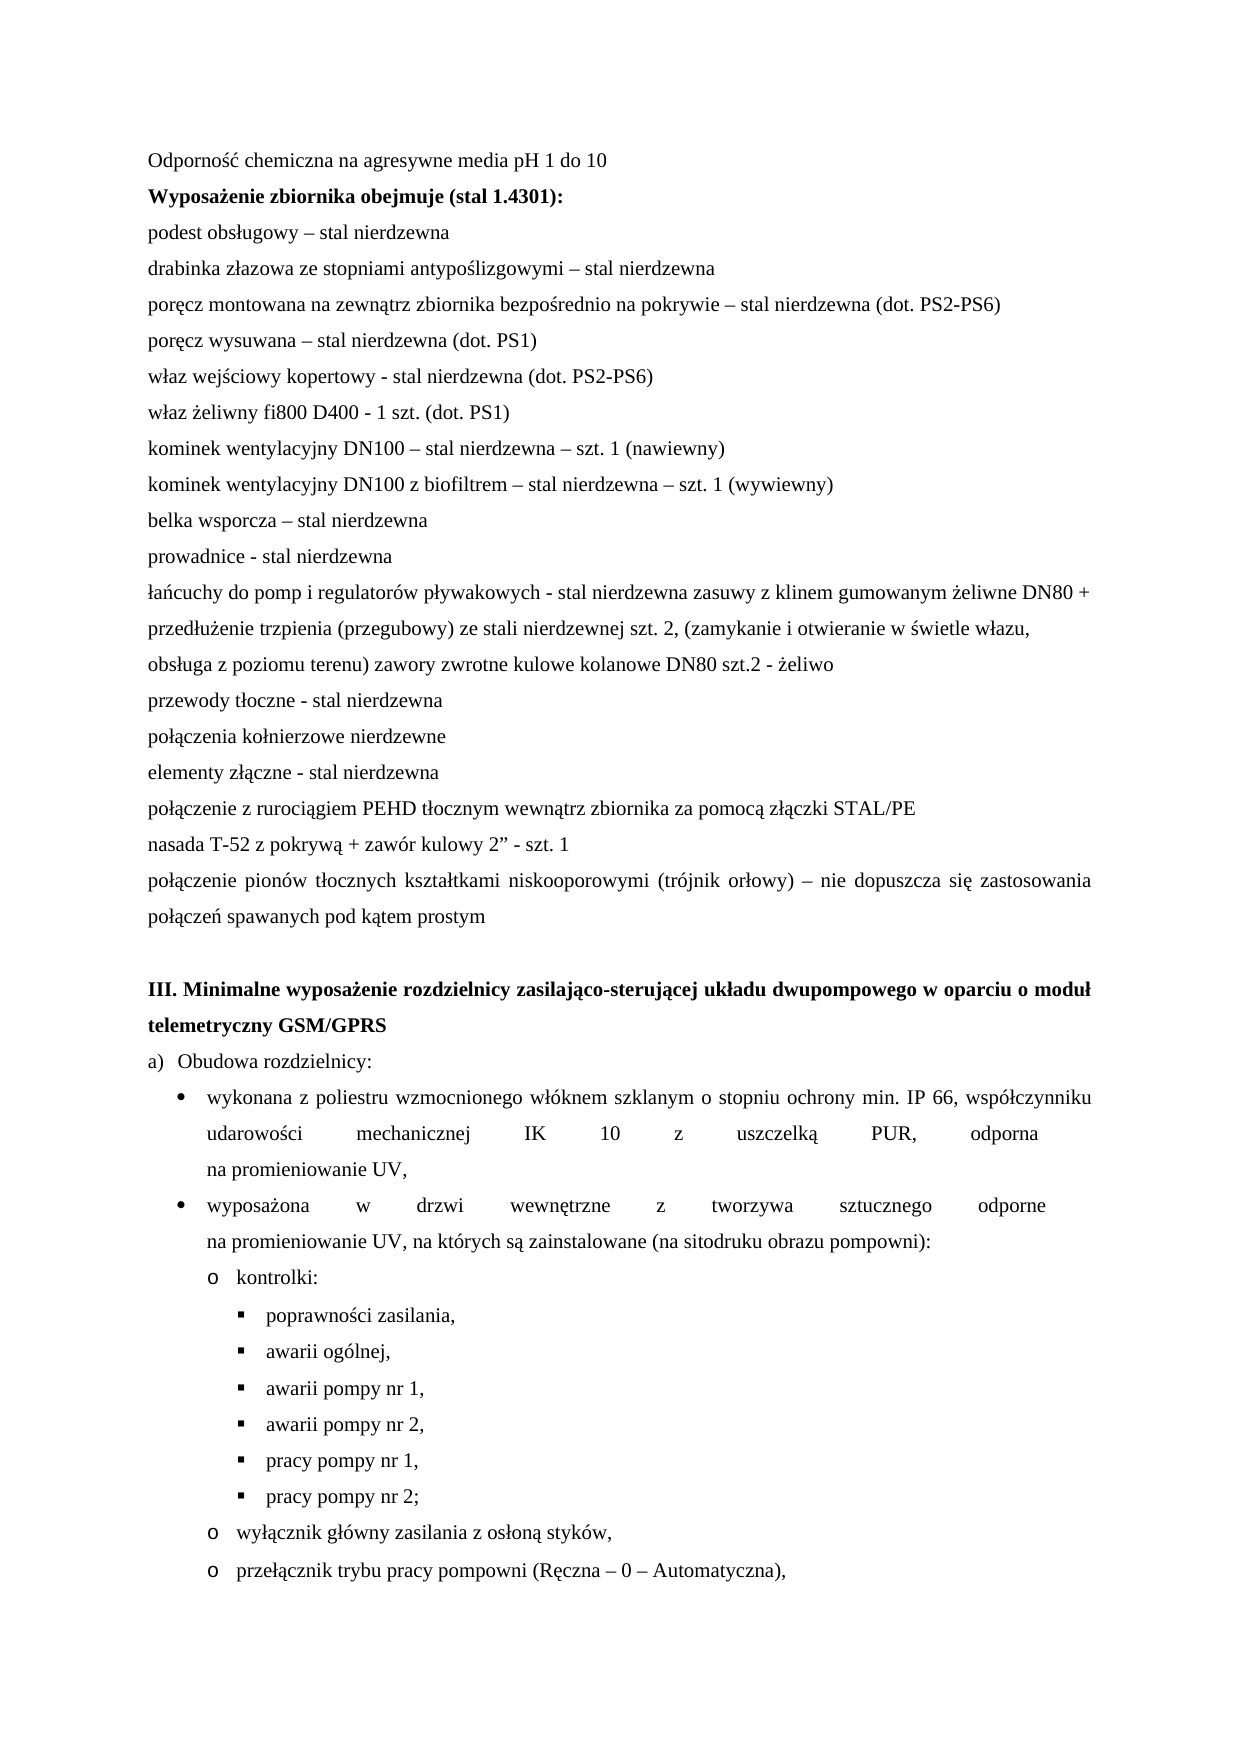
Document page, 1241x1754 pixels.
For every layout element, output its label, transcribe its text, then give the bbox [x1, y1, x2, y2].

text nasada T-52 z pokrywą + zawór kulowy 2” - szt. 1 [148, 832, 1093, 856]
text podest obsługowy – stal nierdzewna [148, 220, 1093, 244]
text Odporność chemiczna na agresywne media pH 1 do 10 [148, 148, 1093, 172]
text łańcuchy do pomp i regulatorów pływakowych - stal nierdzewna zasuwy z klinem gumowanym żeliwne DN80 + przedłużenie trzpienia (przegubowy) ze stali nierdzewnej szt. 2, (zamykanie i otwieranie w świetle włazu, obsługa z poziomu terenu) zawory zwrotne kulowe kolanowe DN80 szt.2 - żeliwo [148, 580, 1093, 676]
list wyposażona w drzwi wewnętrzne z tworzywa sztucznego odporne na promieniowanie UV, na których są zainstalowane (na sitodruku obrazu pompowni): [177, 1193, 1093, 1253]
text kominek wentylacyjny DN100 – stal nierdzewna – szt. 1 (nawiewny) [148, 436, 1093, 460]
text prowadnice - stal nierdzewna [148, 544, 1093, 568]
list awarii pompy nr 1, [236, 1376, 1093, 1399]
text III. Minimalne wyposażenie rozdzielnicy zasilająco-sterującej układu dwupompowego w oparciu o moduł telemetryczny GSM/GPRS [148, 977, 1093, 1037]
text poręcz wysuwana – stal nierdzewna (dot. PS1) [148, 328, 1093, 352]
list poprawności zasilania, [236, 1303, 1093, 1327]
text elementy złączne - stal nierdzewna [148, 760, 1093, 784]
text przewody tłoczne - stal nierdzewna [148, 688, 1093, 712]
text kominek wentylacyjny DN100 z biofiltrem – stal nierdzewna – szt. 1 (wywiewny) [148, 472, 1093, 496]
list pracy pompy nr 2; [236, 1484, 1093, 1508]
text Wyposażenie zbiornika obejmuje (stal 1.4301): [148, 184, 1093, 208]
list wykonana z poliestru wzmocnionego włóknem szklanym o stopniu ochrony min. IP 66, współczynniku udarowości mechanicznej IK 10 z uszczelką PUR, odporna na promieniowanie UV, [177, 1085, 1093, 1181]
list pracy pompy nr 1, [236, 1448, 1093, 1472]
list kontrolki: [207, 1265, 1093, 1291]
text belka wsporcza – stal nierdzewna [148, 508, 1093, 532]
text właz żeliwny fi800 D400 - 1 szt. (dot. PS1) [148, 400, 1093, 424]
text połączenie pionów tłocznych kształtkami niskooporowymi (trójnik orłowy) – nie dopuszcza się zastosowania połączeń spawanych pod kątem prostym [148, 868, 1093, 928]
text poręcz montowana na zewnątrz zbiornika bezpośrednio na pokrywie – stal nierdzewna (dot. PS2-PS6) [148, 292, 1093, 316]
text połączenia kołnierzowe nierdzewne [148, 724, 1093, 748]
list awarii ogólnej, [236, 1339, 1093, 1363]
list wyłącznik główny zasilania z osłoną styków, [207, 1520, 1093, 1545]
text drabinka złazowa ze stopniami antypoślizgowymi – stal nierdzewna [148, 256, 1093, 280]
list przełącznik trybu pracy pompowni (Ręczna – 0 – Automatyczna), [207, 1558, 1093, 1584]
list awarii pompy nr 2, [236, 1412, 1093, 1436]
text właz wejściowy kopertowy - stal nierdzewna (dot. PS2-PS6) [148, 364, 1093, 388]
list Obudowa rozdzielnicy: [148, 1049, 1093, 1073]
text połączenie z rurociągiem PEHD tłocznym wewnątrz zbiornika za pomocą złączki STAL/PE [148, 796, 1093, 820]
